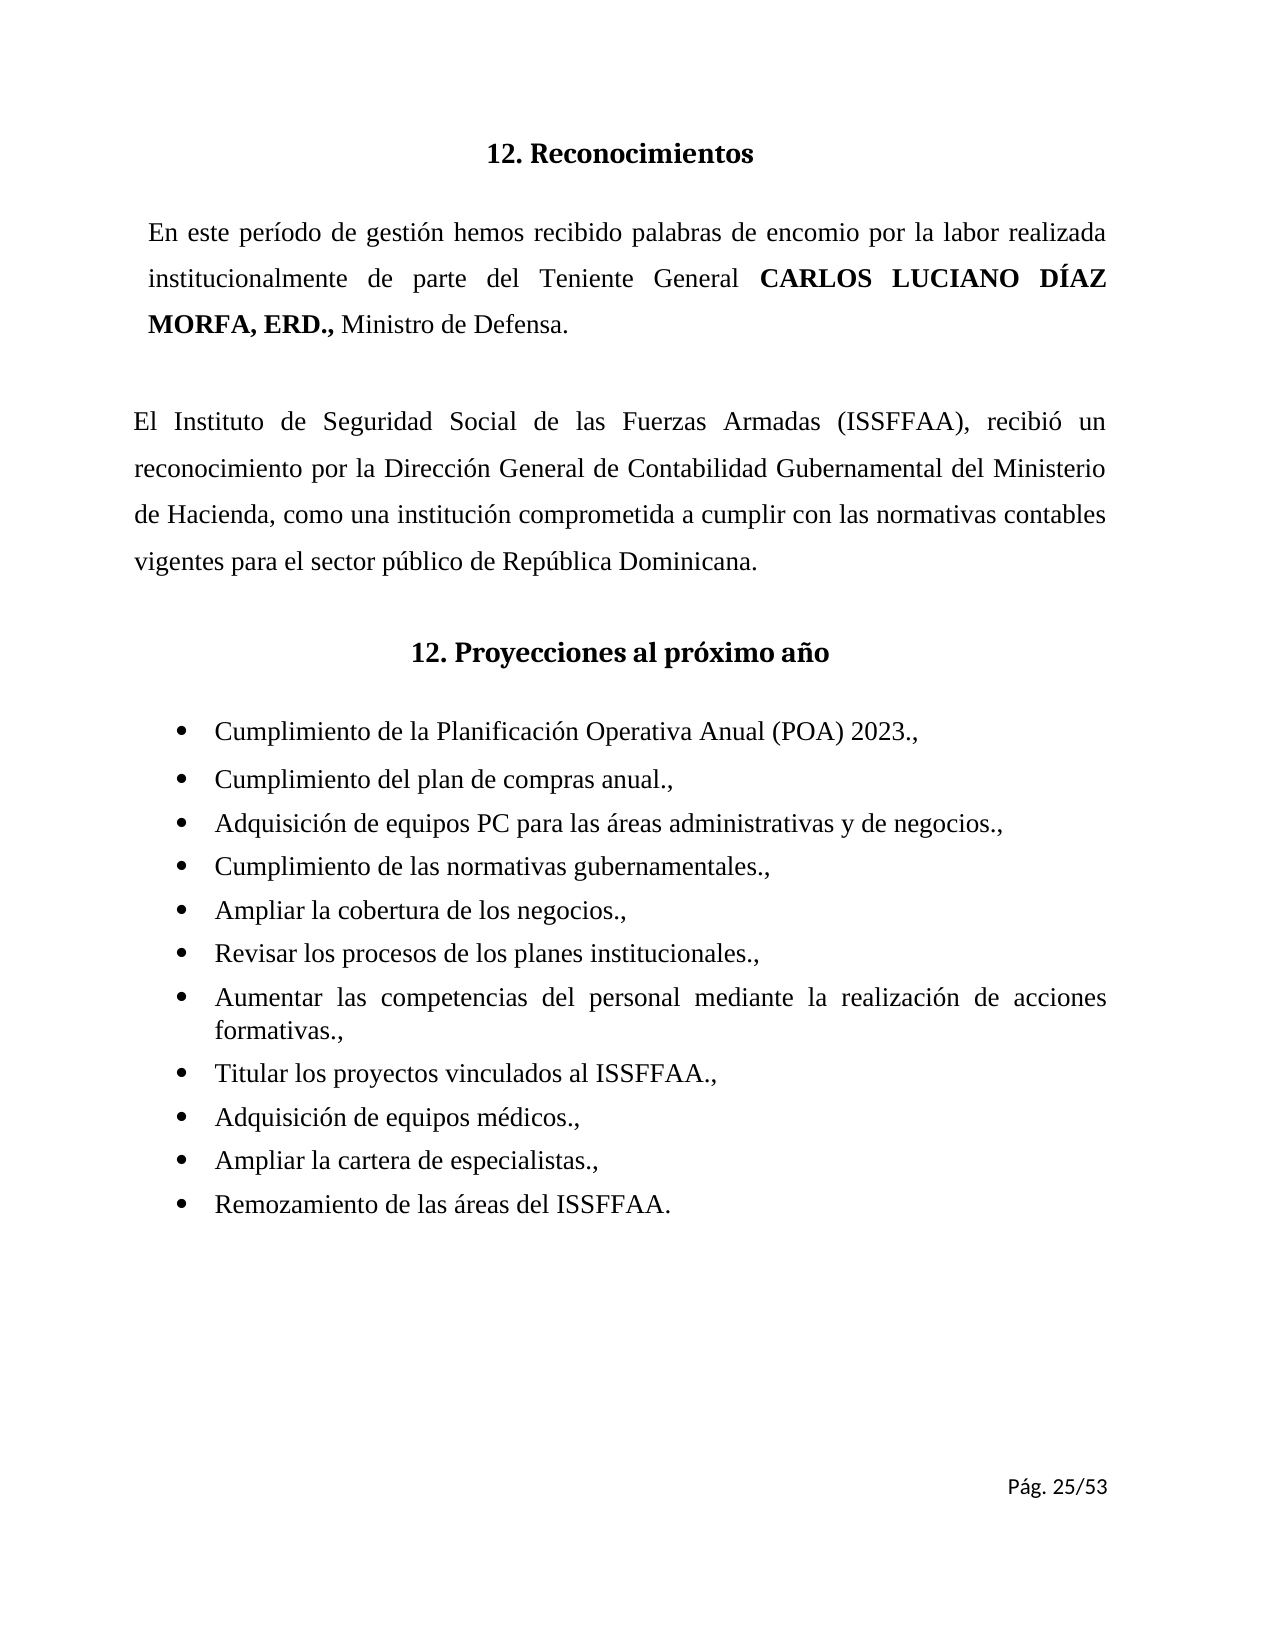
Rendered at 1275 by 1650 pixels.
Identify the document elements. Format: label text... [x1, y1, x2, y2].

subtitle 12. Reconocimientos [133, 137, 1107, 171]
list Cumplimiento de la Planificación Operativa Anual (POA) 2023., [177, 715, 1107, 746]
text El Instituto de Seguridad Social de las Fuerzas Armadas (ISSFFAA), recibió un reconocimiento por la Dirección General de Contabilidad Gubernamental del Ministerio de Hacienda, como una institución comprometida a cumplir con las normativas contables vigentes para el sector público de República Dominicana. [133, 405, 1107, 576]
list Aumentar las competencias del personal mediante la realización de acciones formativas., [177, 981, 1107, 1045]
list Cumplimiento del plan de compras anual., [177, 763, 1107, 795]
list Remozamiento de las áreas del ISSFFAA. [177, 1188, 1107, 1219]
list Revisar los procesos de los planes institucionales., [177, 937, 1107, 968]
list Cumplimiento de las normativas gubernamentales., [177, 850, 1107, 882]
subtitle 12. Proyecciones al próximo año [133, 635, 1107, 669]
list Adquisición de equipos PC para las áreas administrativas y de negocios., [177, 807, 1107, 838]
list Ampliar la cartera de especialistas., [177, 1144, 1107, 1176]
list Ampliar la cobertura de los negocios., [177, 894, 1107, 925]
list Titular los proyectos vinculados al ISSFFAA., [177, 1057, 1107, 1089]
list Adquisición de equipos médicos., [177, 1101, 1107, 1132]
text En este período de gestión hemos recibido palabras de encomio por la labor realizada institucionalmente de parte del Teniente General CARLOS LUCIANO DÍAZ MORFA, ERD., Ministro de Defensa. [148, 217, 1107, 340]
